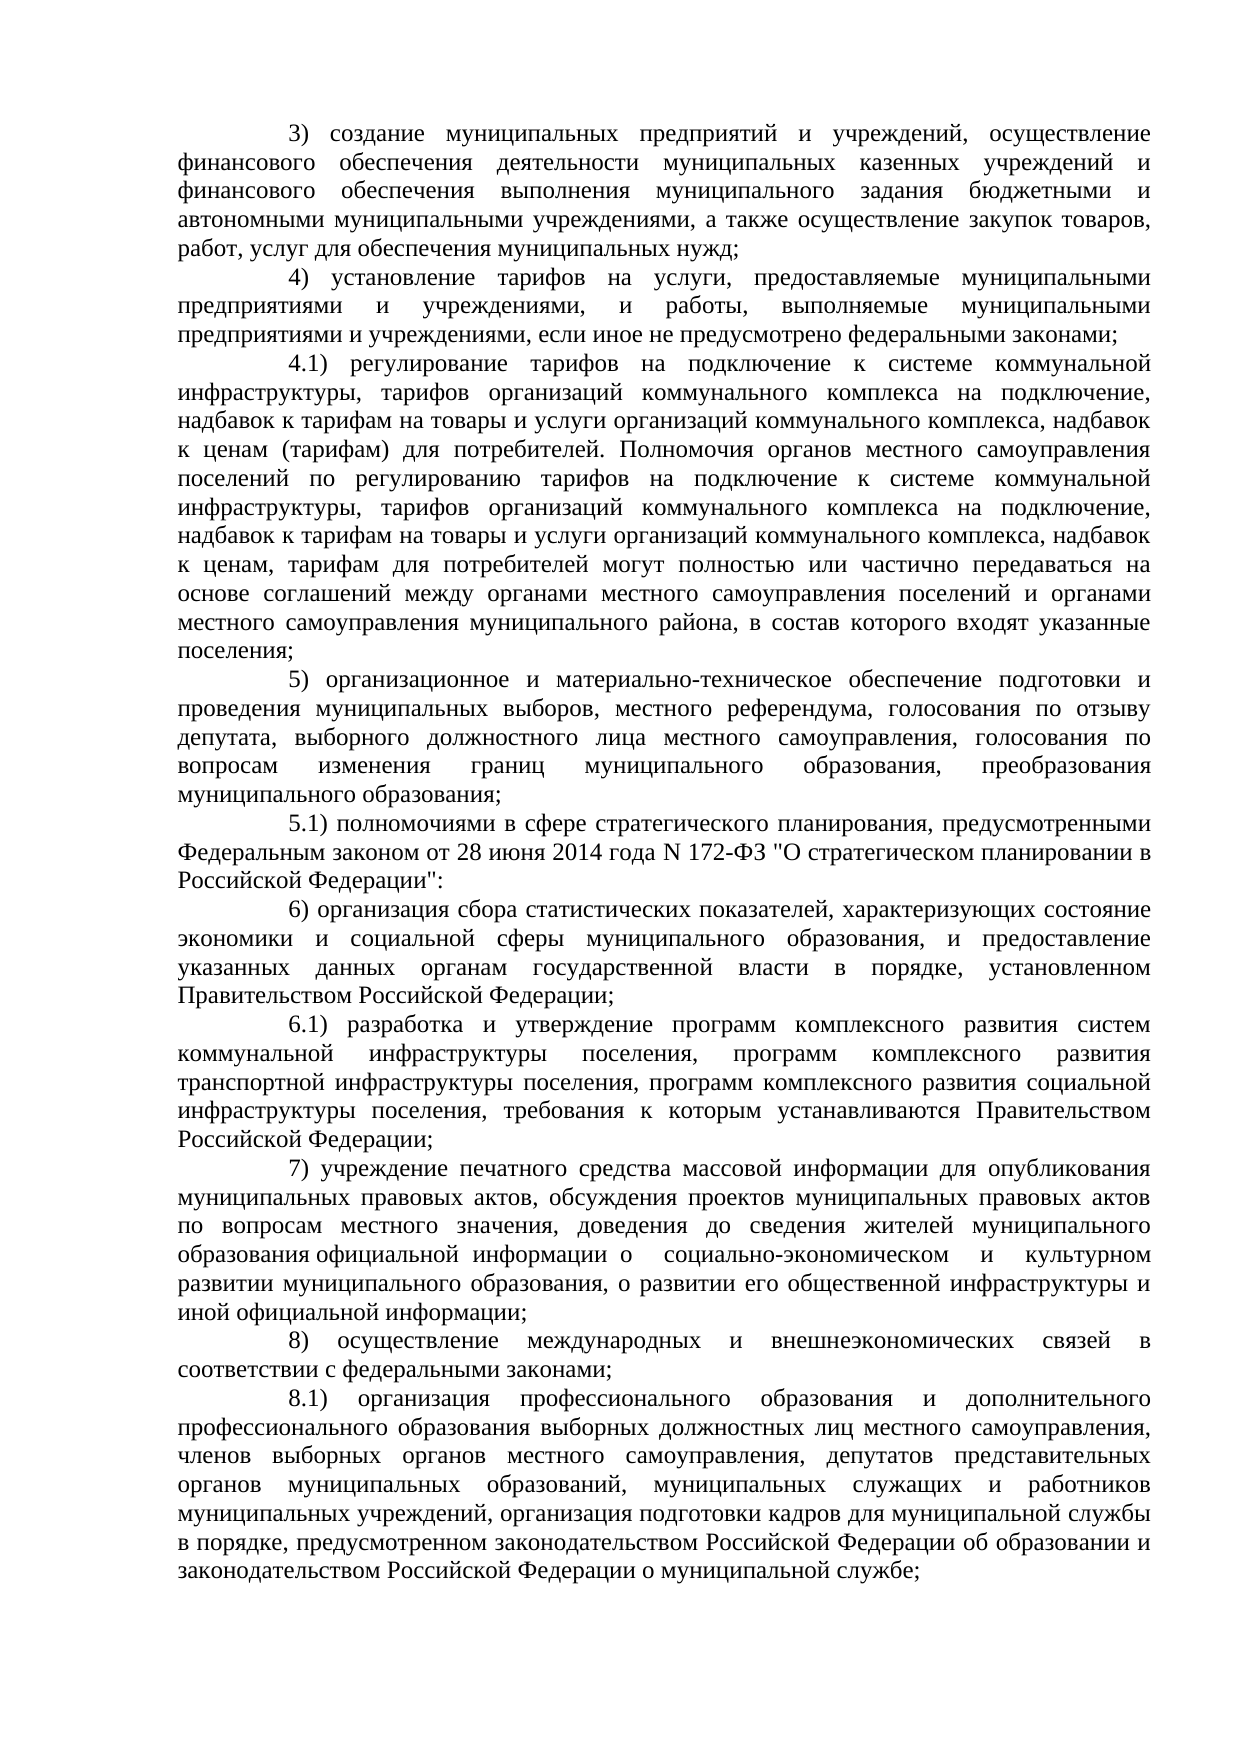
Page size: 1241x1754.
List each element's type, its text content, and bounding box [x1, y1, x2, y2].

text 4.1) регулирование тарифов на подключение к системе коммунальной инфраструктуры, тарифов организаций коммунального комплекса на подключение, надбавок к тарифам на товары и услуги организаций коммунального комплекса, надбавок к ценам (тарифам) для потребителей. Полномочия органов местного самоуправления поселений по регулированию тарифов на подключение к системе коммунальной инфраструктуры, тарифов организаций коммунального комплекса на подключение, надбавок к тарифам на товары и услуги организаций коммунального комплекса, надбавок к ценам, тарифам для потребителей могут полностью или частично передаваться на основе соглашений между органами местного самоуправления поселений и органами местного самоуправления муниципального района, в состав которого входят указанные поселения; [177, 348, 1152, 664]
text 3) создание муниципальных предприятий и учреждений, осуществление финансового обеспечения деятельности муниципальных казенных учреждений и финансового обеспечения выполнения муниципального задания бюджетными и автономными муниципальными учреждениями, а также осуществление закупок товаров, работ, услуг для обеспечения муниципальных нужд; [177, 118, 1152, 262]
text 5) организационное и материально-техническое обеспечение подготовки и проведения муниципальных выборов, местного референдума, голосования по отзыву депутата, выборного должностного лица местного самоуправления, голосования по вопросам изменения границ муниципального образования, преобразования муниципального образования; [177, 664, 1152, 808]
text 7) учреждение печатного средства массовой информации для опубликования муниципальных правовых актов, обсуждения проектов муниципальных правовых актов по вопросам местного значения, доведения до сведения жителей муниципального образования официальной информации о социально-экономическом и культурном развитии муниципального образования, о развитии его общественной инфраструктуры и иной официальной информации; [177, 1153, 1152, 1326]
text 6) организация сбора статистических показателей, характеризующих состояние экономики и социальной сферы муниципального образования, и предоставление указанных данных органам государственной власти в порядке, установленном Правительством Российской Федерации; [177, 894, 1152, 1009]
text 8) осуществление международных и внешнеэкономических связей в соответствии с федеральными законами; [177, 1326, 1152, 1383]
text 5.1) полномочиями в сфере стратегического планирования, предусмотренными Федеральным законом от 28 июня 2014 года N 172-ФЗ "О стратегическом планировании в Российской Федерации": [177, 808, 1152, 894]
text 6.1) разработка и утверждение программ комплексного развития систем коммунальной инфраструктуры поселения, программ комплексного развития транспортной инфраструктуры поселения, программ комплексного развития социальной инфраструктуры поселения, требования к которым устанавливаются Правительством Российской Федерации; [177, 1009, 1152, 1153]
text 8.1) организация профессионального образования и дополнительного профессионального образования выборных должностных лиц местного самоуправления, членов выборных органов местного самоуправления, депутатов представительных органов муниципальных образований, муниципальных служащих и работников муниципальных учреждений, организация подготовки кадров для муниципальной службы в порядке, предусмотренном законодательством Российской Федерации об образовании и законодательством Российской Федерации о муниципальной службе; [177, 1383, 1152, 1584]
text 4) установление тарифов на услуги, предоставляемые муниципальными предприятиями и учреждениями, и работы, выполняемые муниципальными предприятиями и учреждениями, если иное не предусмотрено федеральными законами; [177, 262, 1152, 348]
